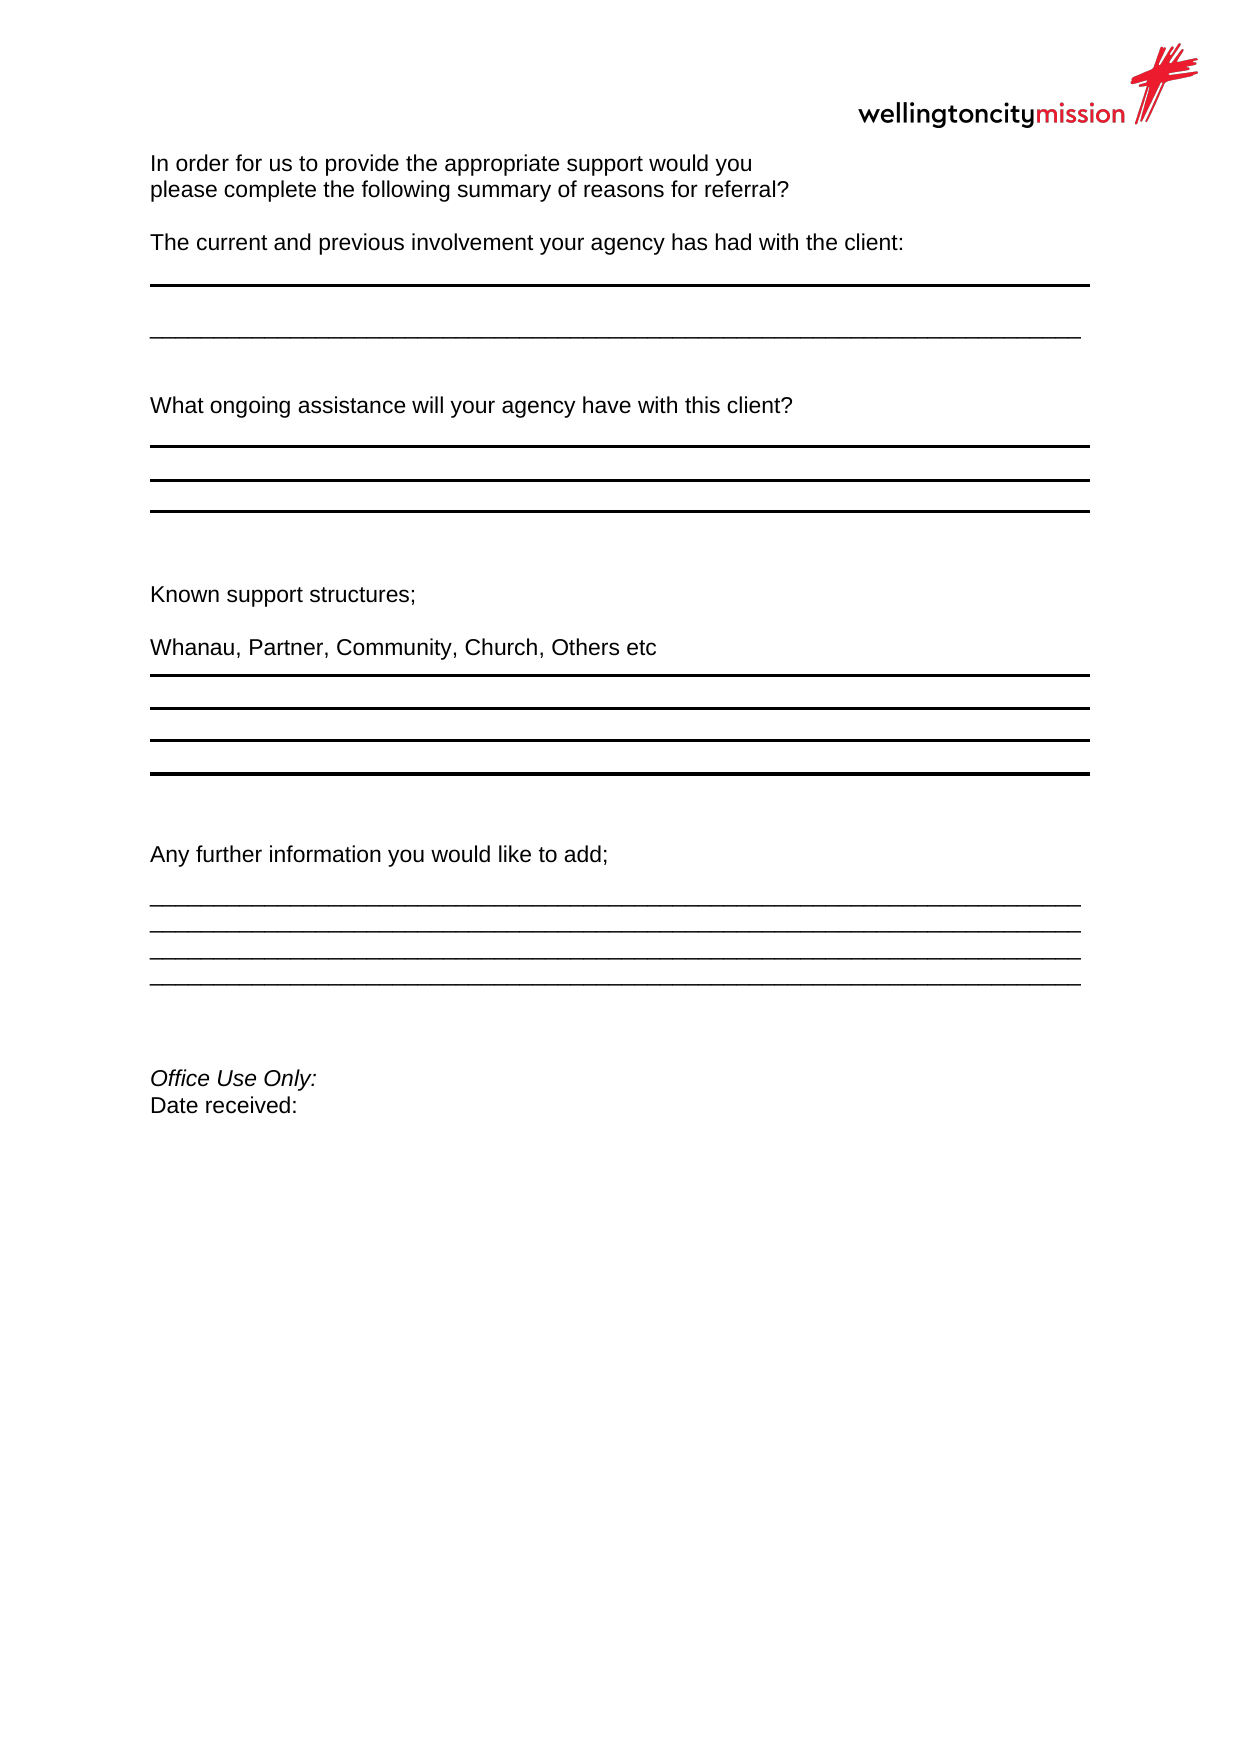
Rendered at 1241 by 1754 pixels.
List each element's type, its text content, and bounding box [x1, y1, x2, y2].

text Any further information you would like to add; [150, 841, 1090, 868]
text In order for us to provide the appropriate support would you please complete the following summary of reasons for referral? [150, 150, 1090, 203]
picture [817, 1, 1239, 169]
text Whanau, Partner, Community, Church, Others etc [150, 634, 1090, 661]
text _________________________________________________________________________ [150, 313, 1090, 340]
text Office Use Only: [150, 1065, 1090, 1092]
text What ongoing assistance will your agency have with this client? [150, 392, 1090, 419]
text Date received: [150, 1092, 1090, 1118]
text The current and previous involvement your agency has had with the client: [150, 229, 1090, 255]
text ____________________________________________________________________________________________________________________________________________________________________________________________________________________________________________________________________________________________________ [150, 881, 1090, 986]
subtitle Known support structures; [150, 581, 1090, 608]
